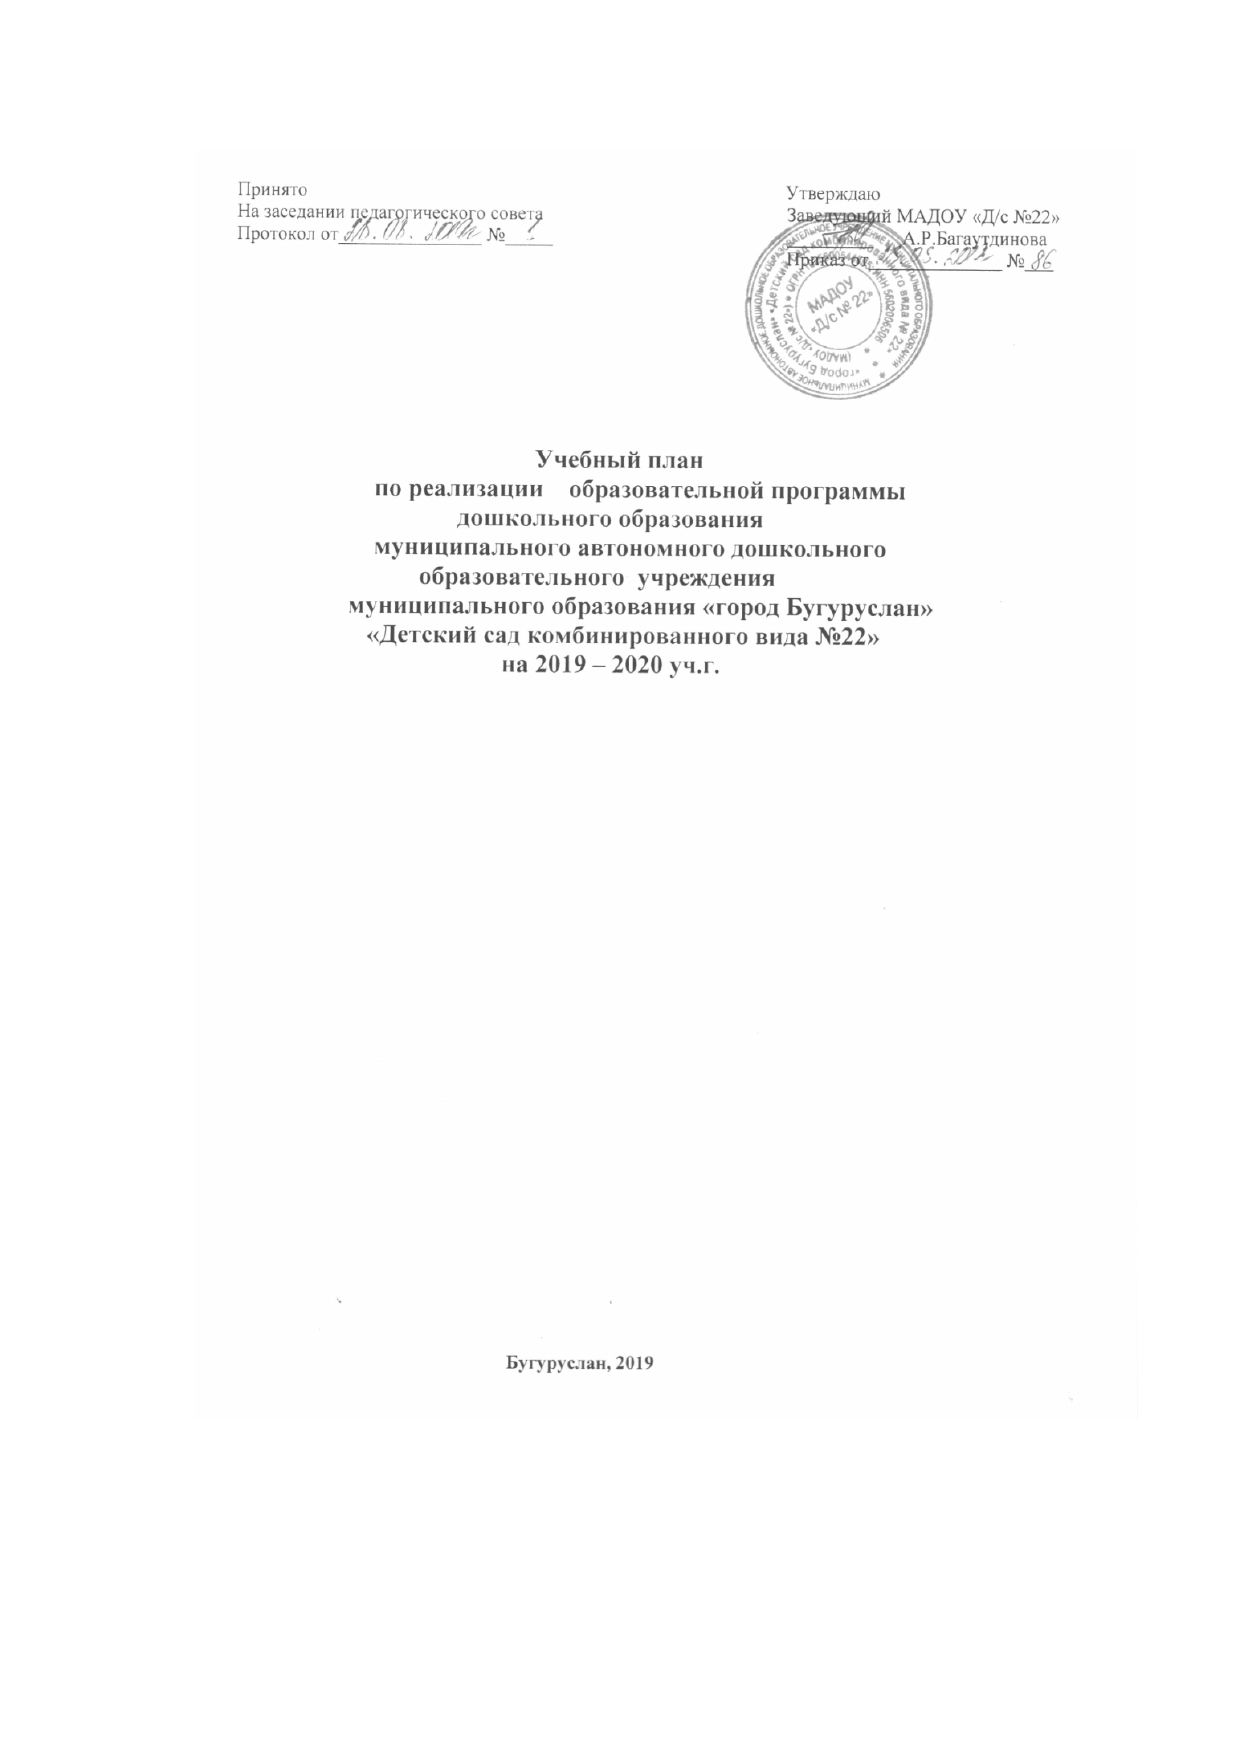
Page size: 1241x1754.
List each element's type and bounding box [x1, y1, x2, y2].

picture [193, 150, 1138, 1420]
